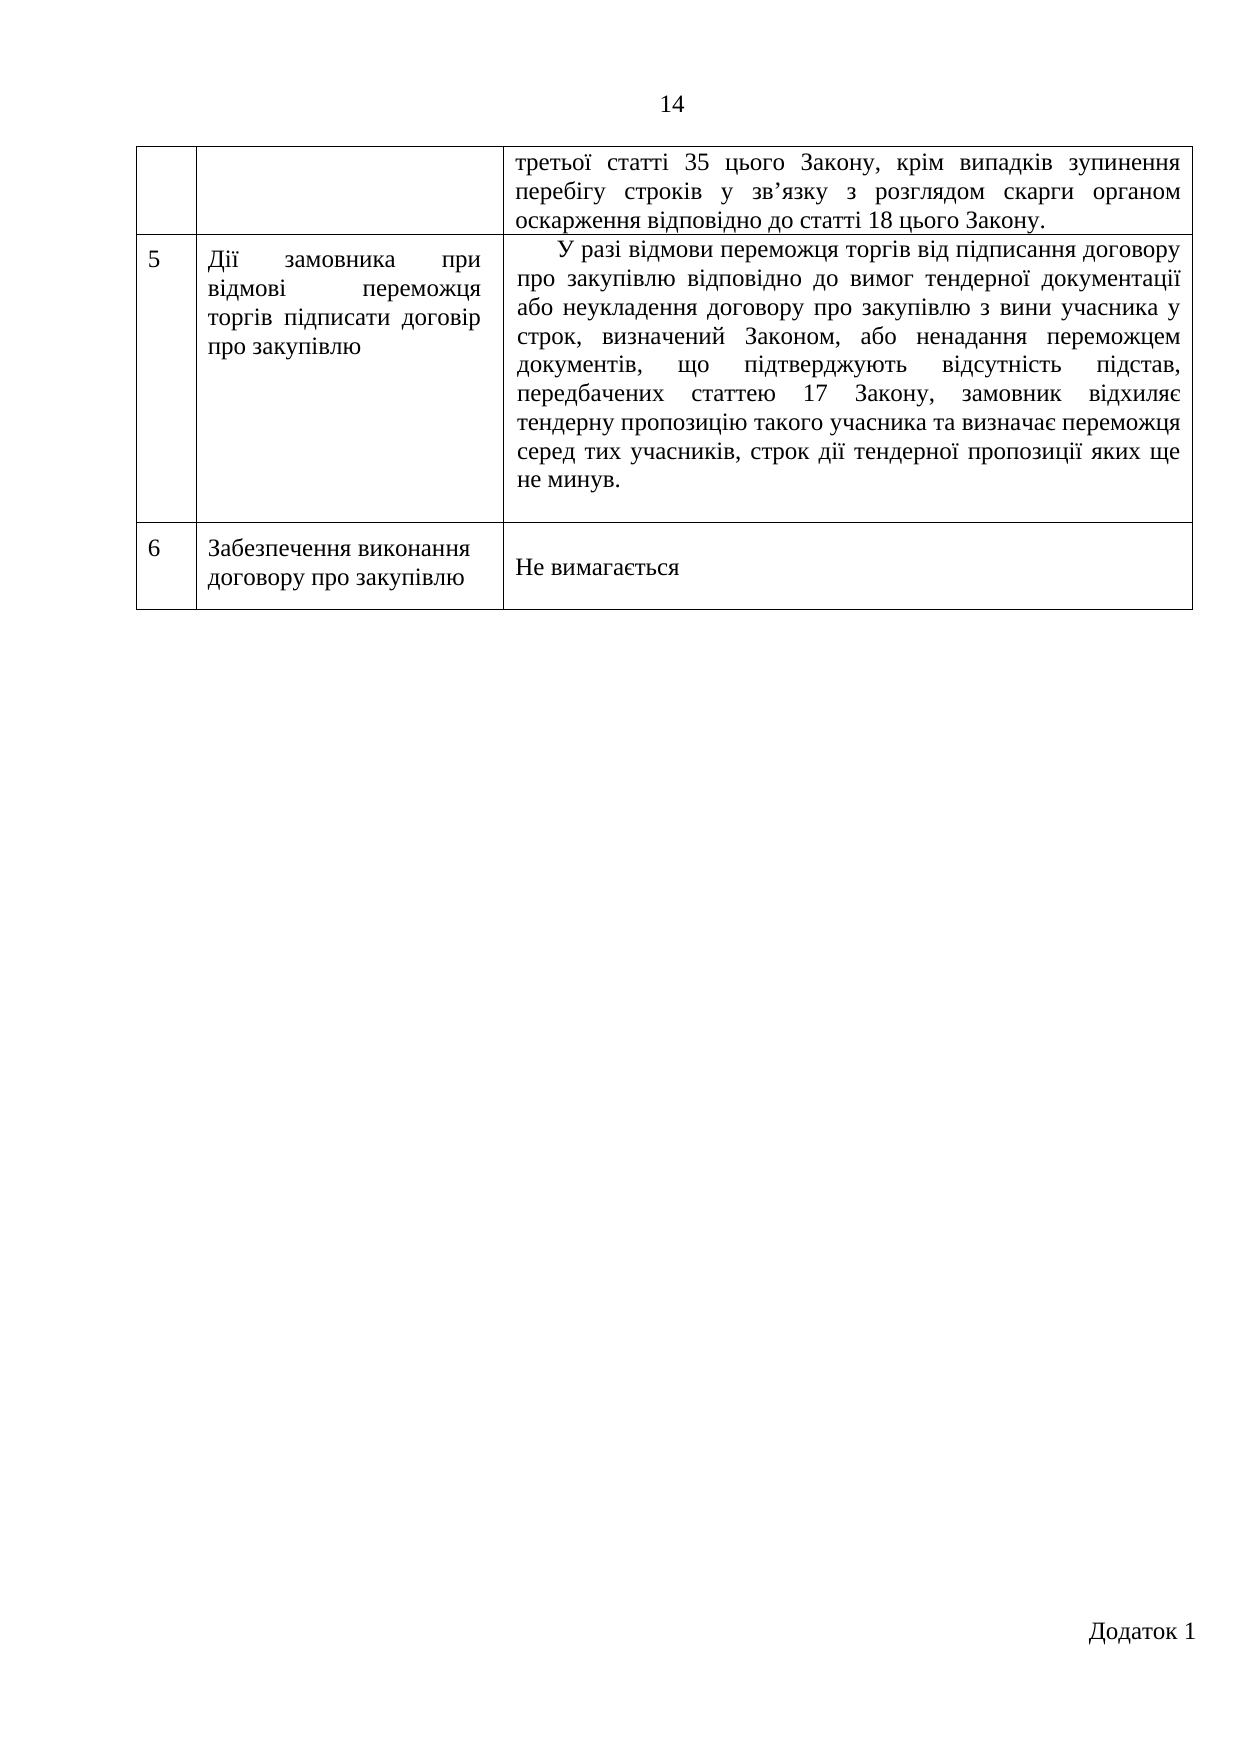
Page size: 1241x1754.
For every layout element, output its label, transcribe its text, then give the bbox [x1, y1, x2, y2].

table_cell 4 [137, 147, 196, 233]
table_cell Дії замовника при відмові переможця торгів підписати договір про закупівлю [197, 235, 503, 522]
table_cell У разі відмови переможця торгів від підписання договору про закупівлю відповідно до вимог тендерної документації або неукладення договору про закупівлю з вини учасника у строк, визначений Законом, або ненадання переможцем документів, що підтверджують відсутність підстав, передбачених статтею 17 Закону, замовник відхиляє тендерну пропозицію такого учасника та визначає переможця серед тих учасників, строк дії тендерної пропозиції яких ще не минув. [504, 235, 1192, 522]
table_cell 5 [137, 235, 196, 522]
table_cell Не вимагається [504, 523, 1192, 609]
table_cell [504, 147, 1192, 233]
table_cell 6 [137, 523, 196, 609]
table_cell Забезпечення виконання договору про закупівлю [197, 523, 503, 609]
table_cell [197, 147, 503, 233]
text Додаток 1 [148, 1616, 1196, 1645]
